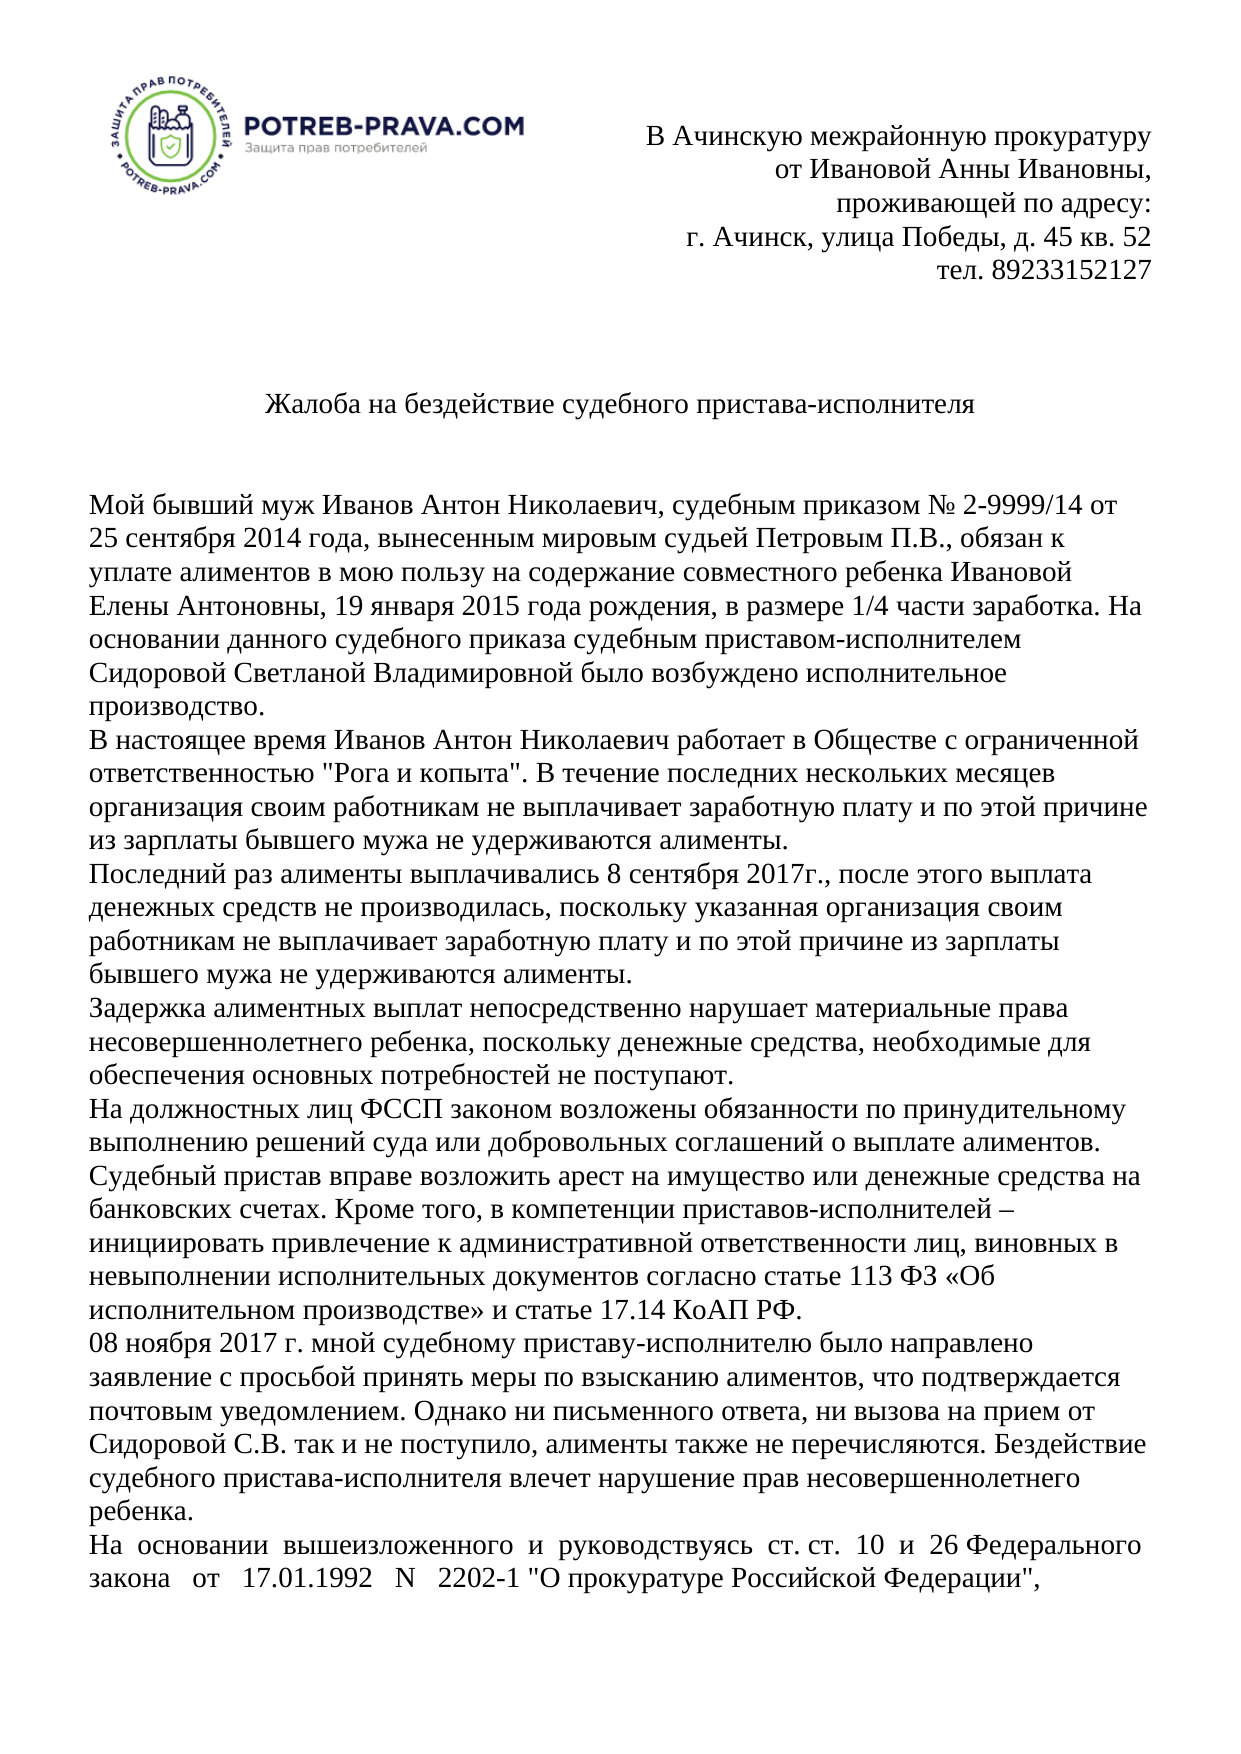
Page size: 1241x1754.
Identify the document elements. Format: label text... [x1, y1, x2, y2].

text Мой бывший муж Иванов Антон Николаевич, судебным приказом № 2-9999/14 от 25 сентября 2014 года, вынесенным мировым судьей Петровым П.В., обязан к уплате алиментов в мою пользу на содержание совместного ребенка Ивановой Елены Антоновны, 19 января 2015 года рождения, в размере 1/4 части заработка. На основании данного судебного приказа судебным приставом-исполнителем Сидоровой Светланой Владимировной было возбуждено исполнительное производство. [89, 487, 1152, 722]
text В Ачинскую межрайонную прокуратуру от Ивановой Анны Ивановны, проживающей по адресу: г. Ачинск, улица Победы, д. 45 кв. 52 тел. 89233152127 [89, 118, 1152, 286]
text 08 ноября 2017 г. мной судебному приставу-исполнителю было направлено заявление с просьбой принять меры по взысканию алиментов, что подтверждается почтовым уведомлением. Однако ни письменного ответа, ни вызова на прием от Сидоровой С.В. так и не поступило, алименты также не перечисляются. Бездействие судебного пристава-исполнителя влечет нарушение прав несовершеннолетнего ребенка. [89, 1326, 1152, 1527]
text Жалоба на бездействие судебного пристава-исполнителя [89, 386, 1152, 420]
text Задержка алиментных выплат непосредственно нарушает материальные права несовершеннолетнего ребенка, поскольку денежные средства, необходимые для обеспечения основных потребностей не поступают. [89, 990, 1152, 1091]
text В настоящее время Иванов Антон Николаевич работает в Обществе с ограниченной ответственностью "Рога и копыта". В течение последних нескольких месяцев организация своим работникам не выплачивает заработную плату и по этой причине из зарплаты бывшего мужа не удерживаются алименты. [89, 722, 1152, 856]
text Последний раз алименты выплачивались 8 сентября 2017г., после этого выплата денежных средств не производилась, поскольку указанная организация своим работникам не выплачивает заработную плату и по этой причине из зарплаты бывшего мужа не удерживаются алименты. [89, 856, 1152, 990]
text На должностных лиц ФССП законом возложены обязанности по принудительному выполнению решений суда или добровольных соглашений о выплате алиментов. Судебный пристав вправе возложить арест на имущество или денежные средства на банковских счетах. Кроме того, в компетенции приставов-исполнителей – инициировать привлечение к административной ответственности лиц, виновных в невыполнении исполнительных документов согласно статье 113 ФЗ «Об исполнительном производстве» и статье 17.14 КоАП РФ. [89, 1091, 1152, 1326]
text На основании вышеизложенного и руководствуясь ст. ст. 10 и 26 Федерального закона от 17.01.1992 N 2202-1 "О прокуратуре Российской Федерации", [89, 1527, 1152, 1594]
picture [92, 73, 536, 118]
